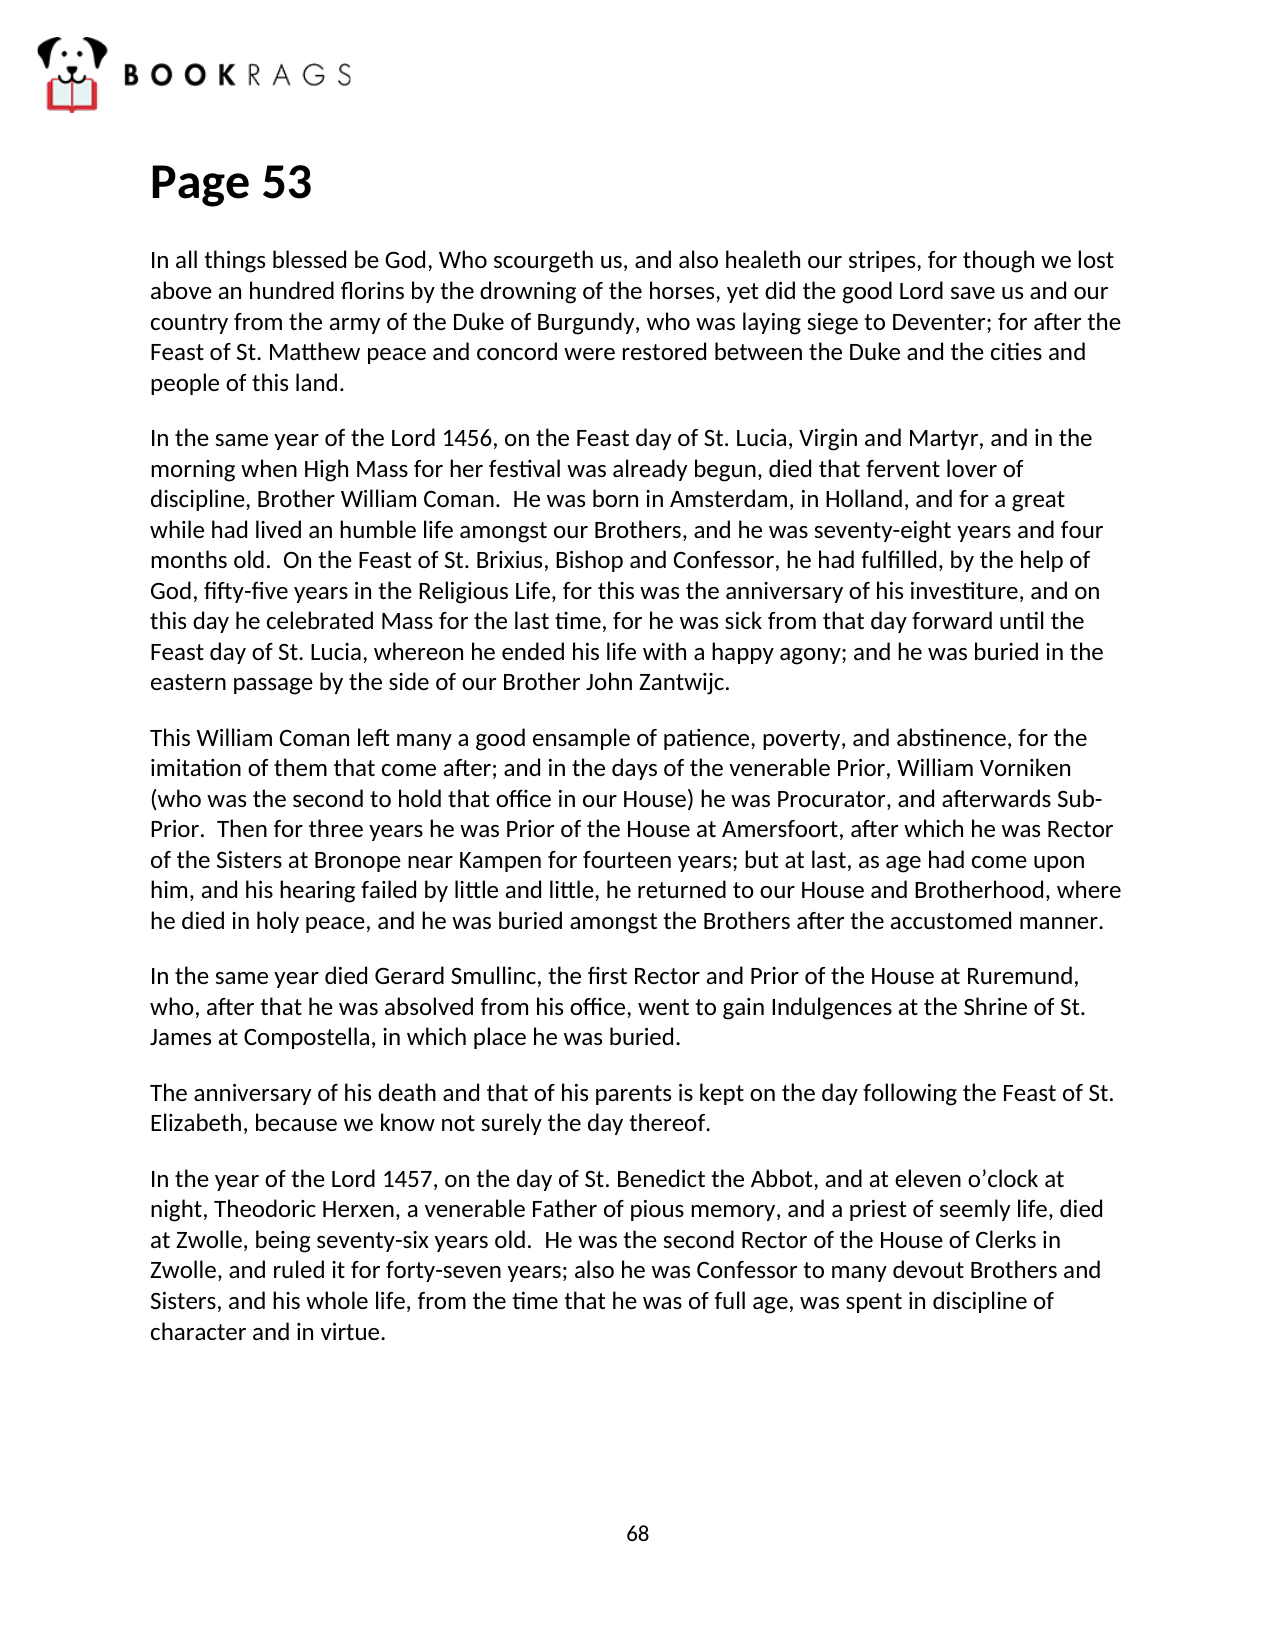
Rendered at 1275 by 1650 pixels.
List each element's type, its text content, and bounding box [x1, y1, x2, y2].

text The anniversary of his death and that of his parents is kept on the day following the Feast of St. Elizabeth, because we know not surely the day thereof. [150, 1077, 1125, 1138]
text Page 53 [150, 150, 1125, 211]
text This William Coman left many a good ensample of patience, poverty, and abstinence, for the imitation of them that come after; and in the days of the venerable Prior, William Vorniken (who was the second to hold that office in our House) he was Procurator, and afterwards Sub-Prior. Then for three years he was Prior of the House at Amersfoort, after which he was Rector of the Sisters at Bronope near Kampen for fourteen years; but at last, as age had come upon him, and his hearing failed by little and little, he returned to our House and Brotherhood, where he died in holy peace, and he was buried amongst the Brothers after the accustomed manner. [150, 722, 1125, 936]
text In the year of the Lord 1457, on the day of St. Benedict the Abbot, and at eleven o’clock at night, Theodoric Herxen, a venerable Father of pious memory, and a priest of seemly life, died at Zwolle, being seventy-six years old. He was the second Rector of the House of Clerks in Zwolle, and ruled it for forty-seven years; also he was Confessor to many devout Brothers and Sisters, and his whole life, from the time that he was of full age, was spent in discipline of character and in virtue. [150, 1163, 1125, 1346]
text In the same year died Gerard Smullinc, the first Rector and Prior of the House at Ruremund, who, after that he was absolved from his office, went to gain Indulgences at the Shrine of St. James at Compostella, in which place he was buried. [150, 961, 1125, 1052]
text In all things blessed be God, Who scourgeth us, and also healeth our stripes, for though we lost above an hundred florins by the drowning of the horses, yet did the good Lord save us and our country from the army of the Duke of Burgundy, who was laying siege to Deventer; for after the Feast of St. Matthew peace and concord were restored between the Duke and the cities and people of this land. [150, 244, 1125, 397]
picture [37, 37, 351, 113]
text In the same year of the Lord 1456, on the Feast day of St. Lucia, Virgin and Martyr, and in the morning when High Mass for her festival was already begun, died that fervent lover of discipline, Brother William Coman. He was born in Amsterdam, in Holland, and for a great while had lived an humble life amongst our Brothers, and he was seventy-eight years and four months old. On the Feast of St. Brixius, Bishop and Confessor, he had fulfilled, by the help of God, fifty-five years in the Religious Life, for this was the anniversary of his investiture, and on this day he celebrated Mass for the last time, for he was sick from that day forward until the Feast day of St. Lucia, whereon he ended his life with a happy agony; and he was buried in the eastern passage by the side of our Brother John Zantwijc. [150, 422, 1125, 697]
